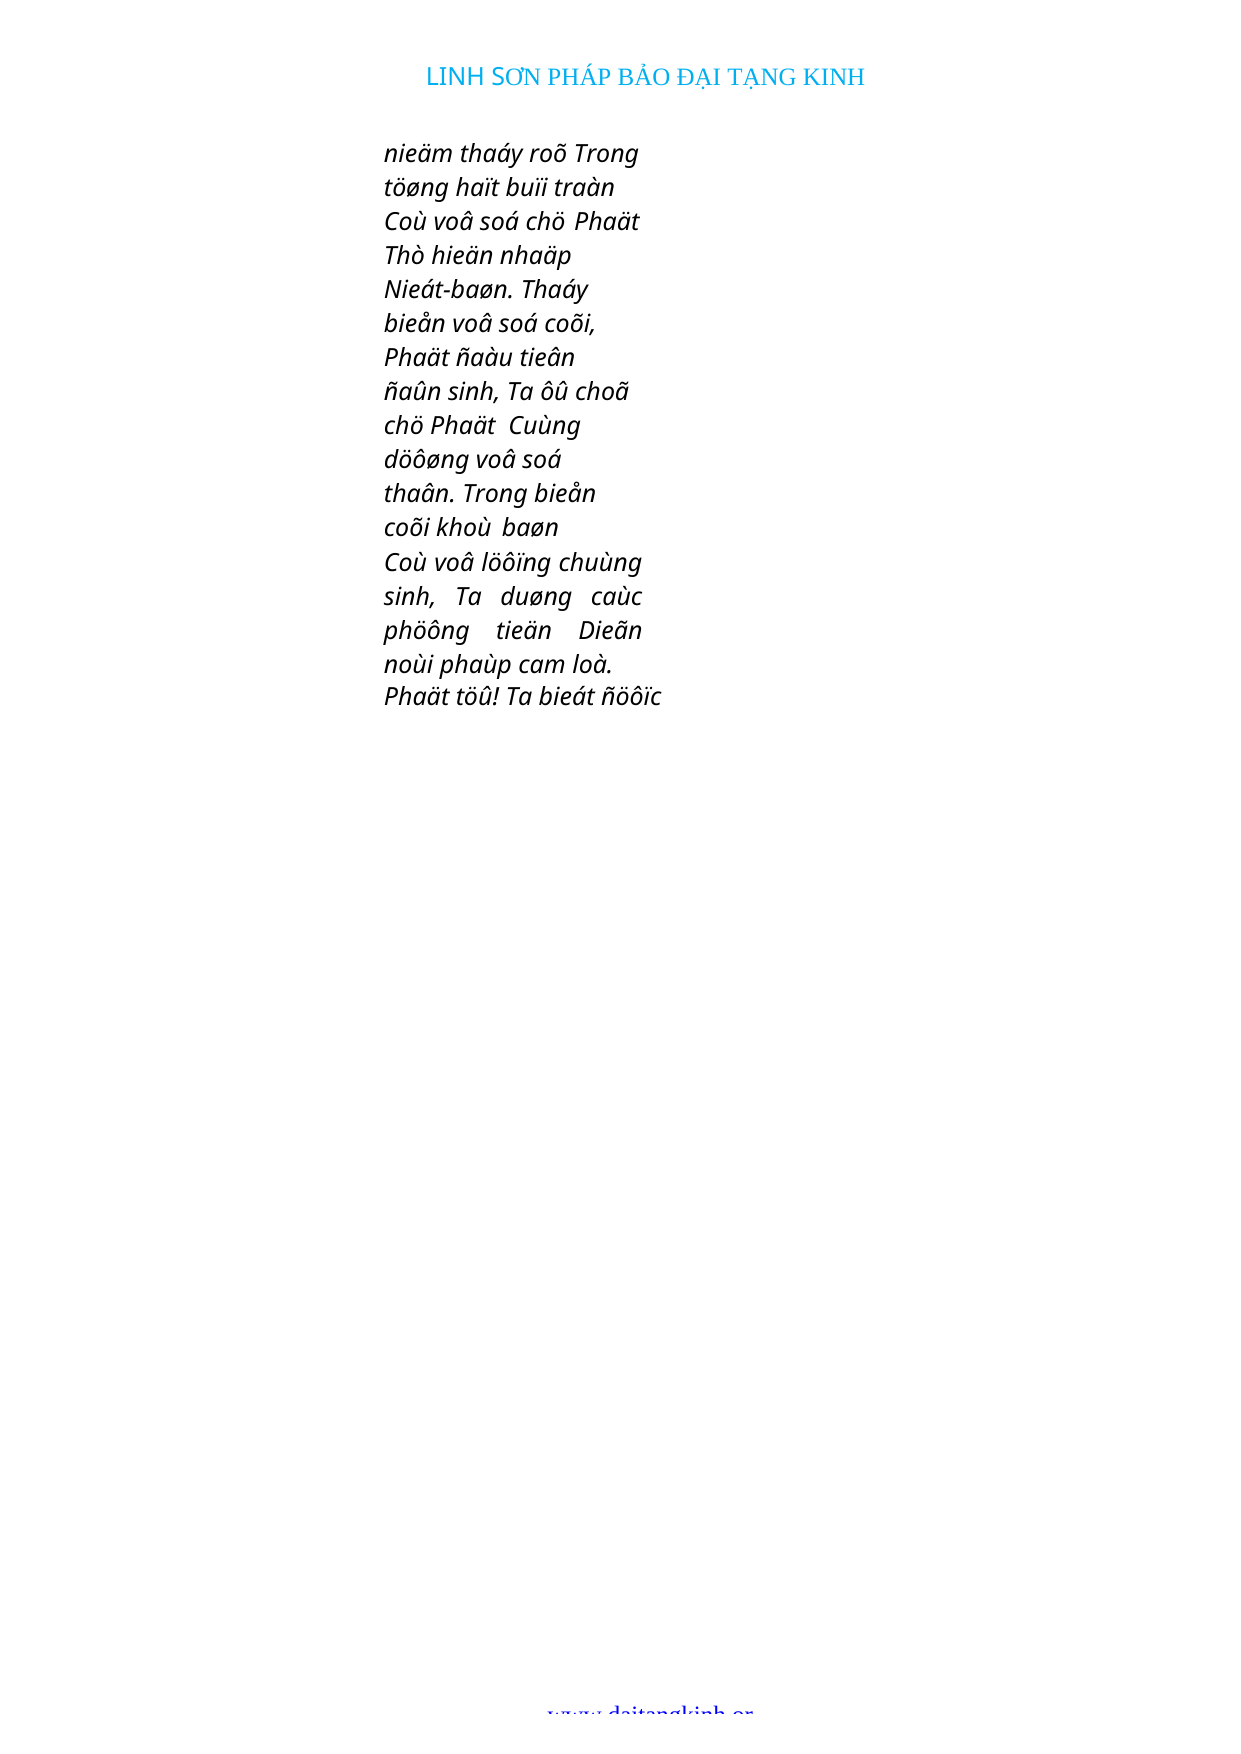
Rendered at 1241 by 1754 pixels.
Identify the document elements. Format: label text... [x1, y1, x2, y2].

text Coù voâ löôïng chuùng sinh, Ta duøng caùc phöông tieän Dieãn noùi phaùp cam loà. [384, 544, 642, 680]
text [384, 135, 644, 238]
text Phaät töû! Ta bieát ñöôïc [384, 680, 1105, 712]
text Thò hieän nhaäp Nieát-baøn. Thaáy bieån voâ soá coõi, Phaät ñaàu tieân ñaûn sinh, Ta ôû choã chö Phaät Cuùng döôøng voâ soá thaân. Trong bieån coõi khoù baøn [384, 238, 631, 544]
